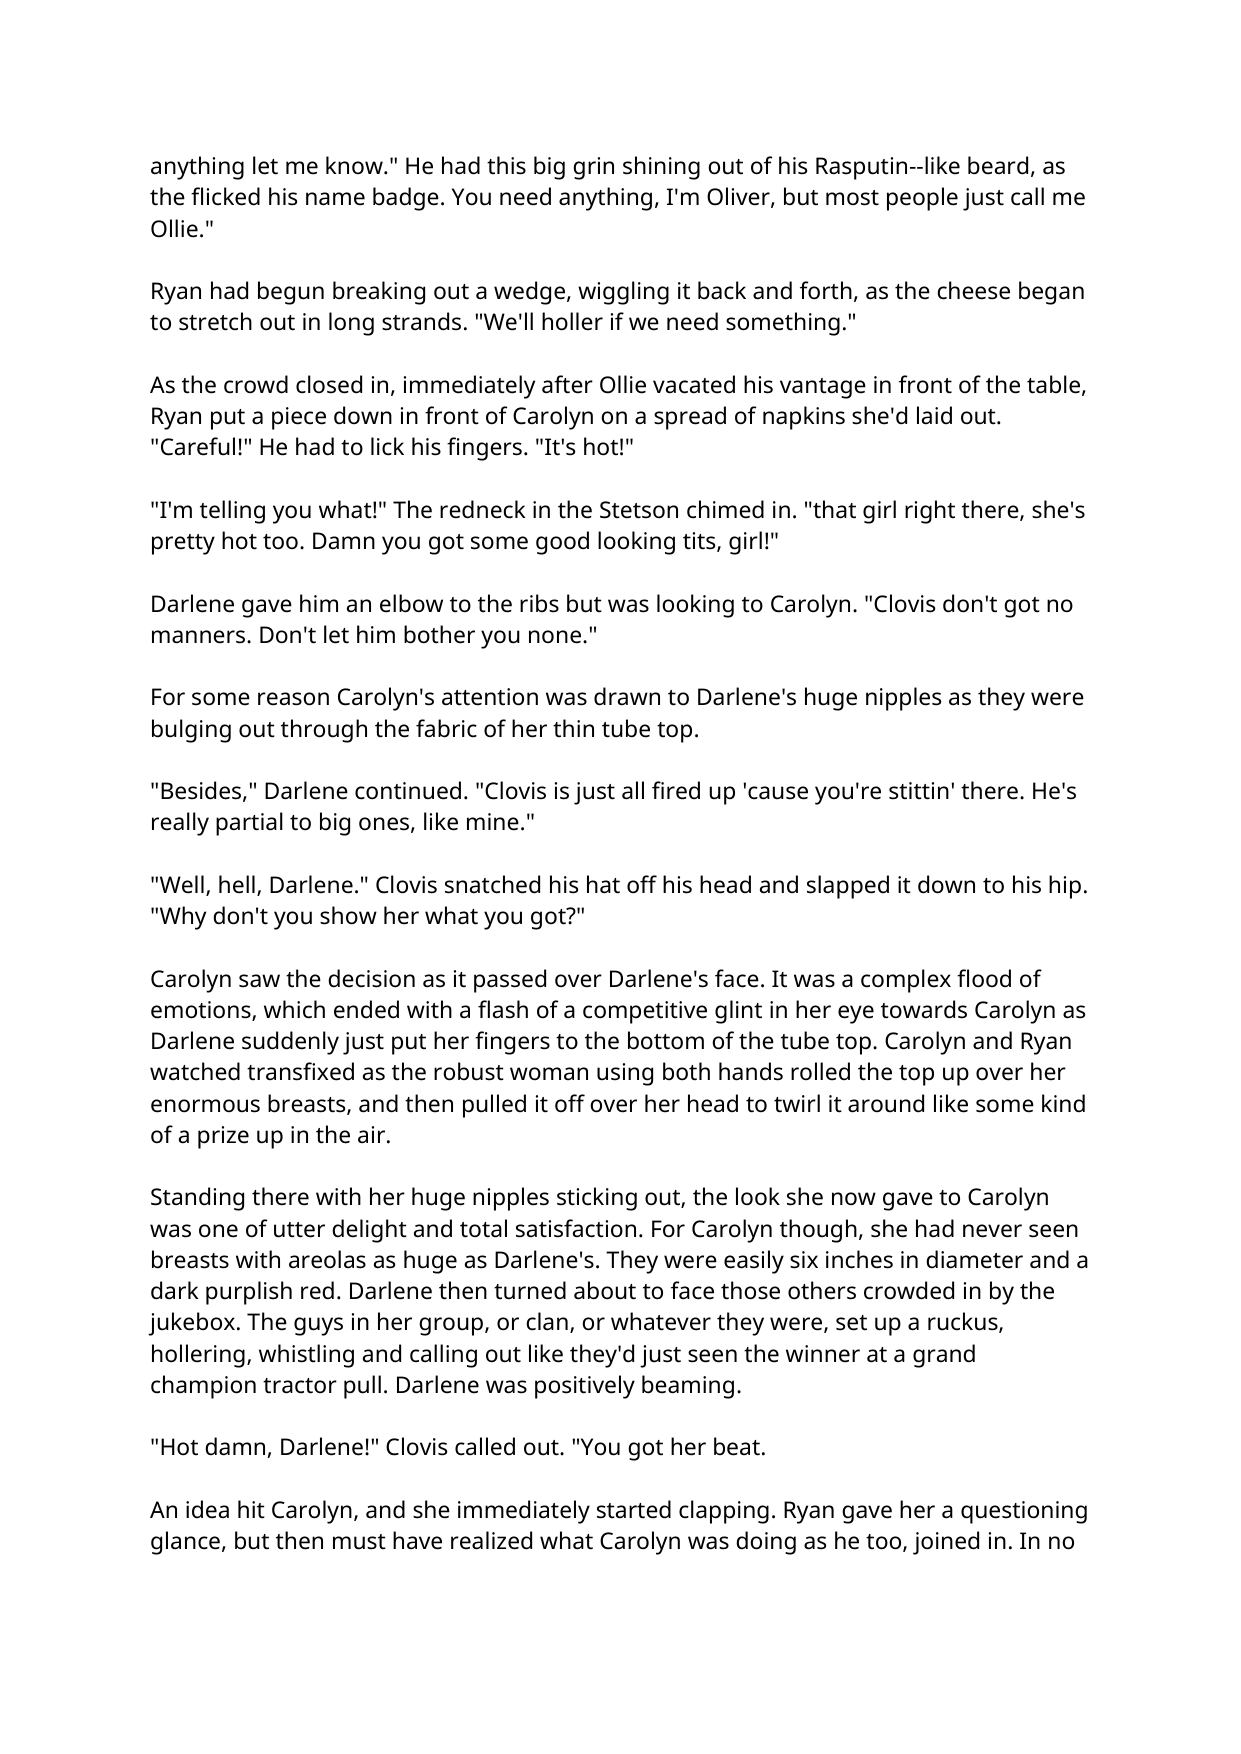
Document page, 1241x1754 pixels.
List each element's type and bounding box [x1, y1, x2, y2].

text [150, 150, 1090, 1556]
